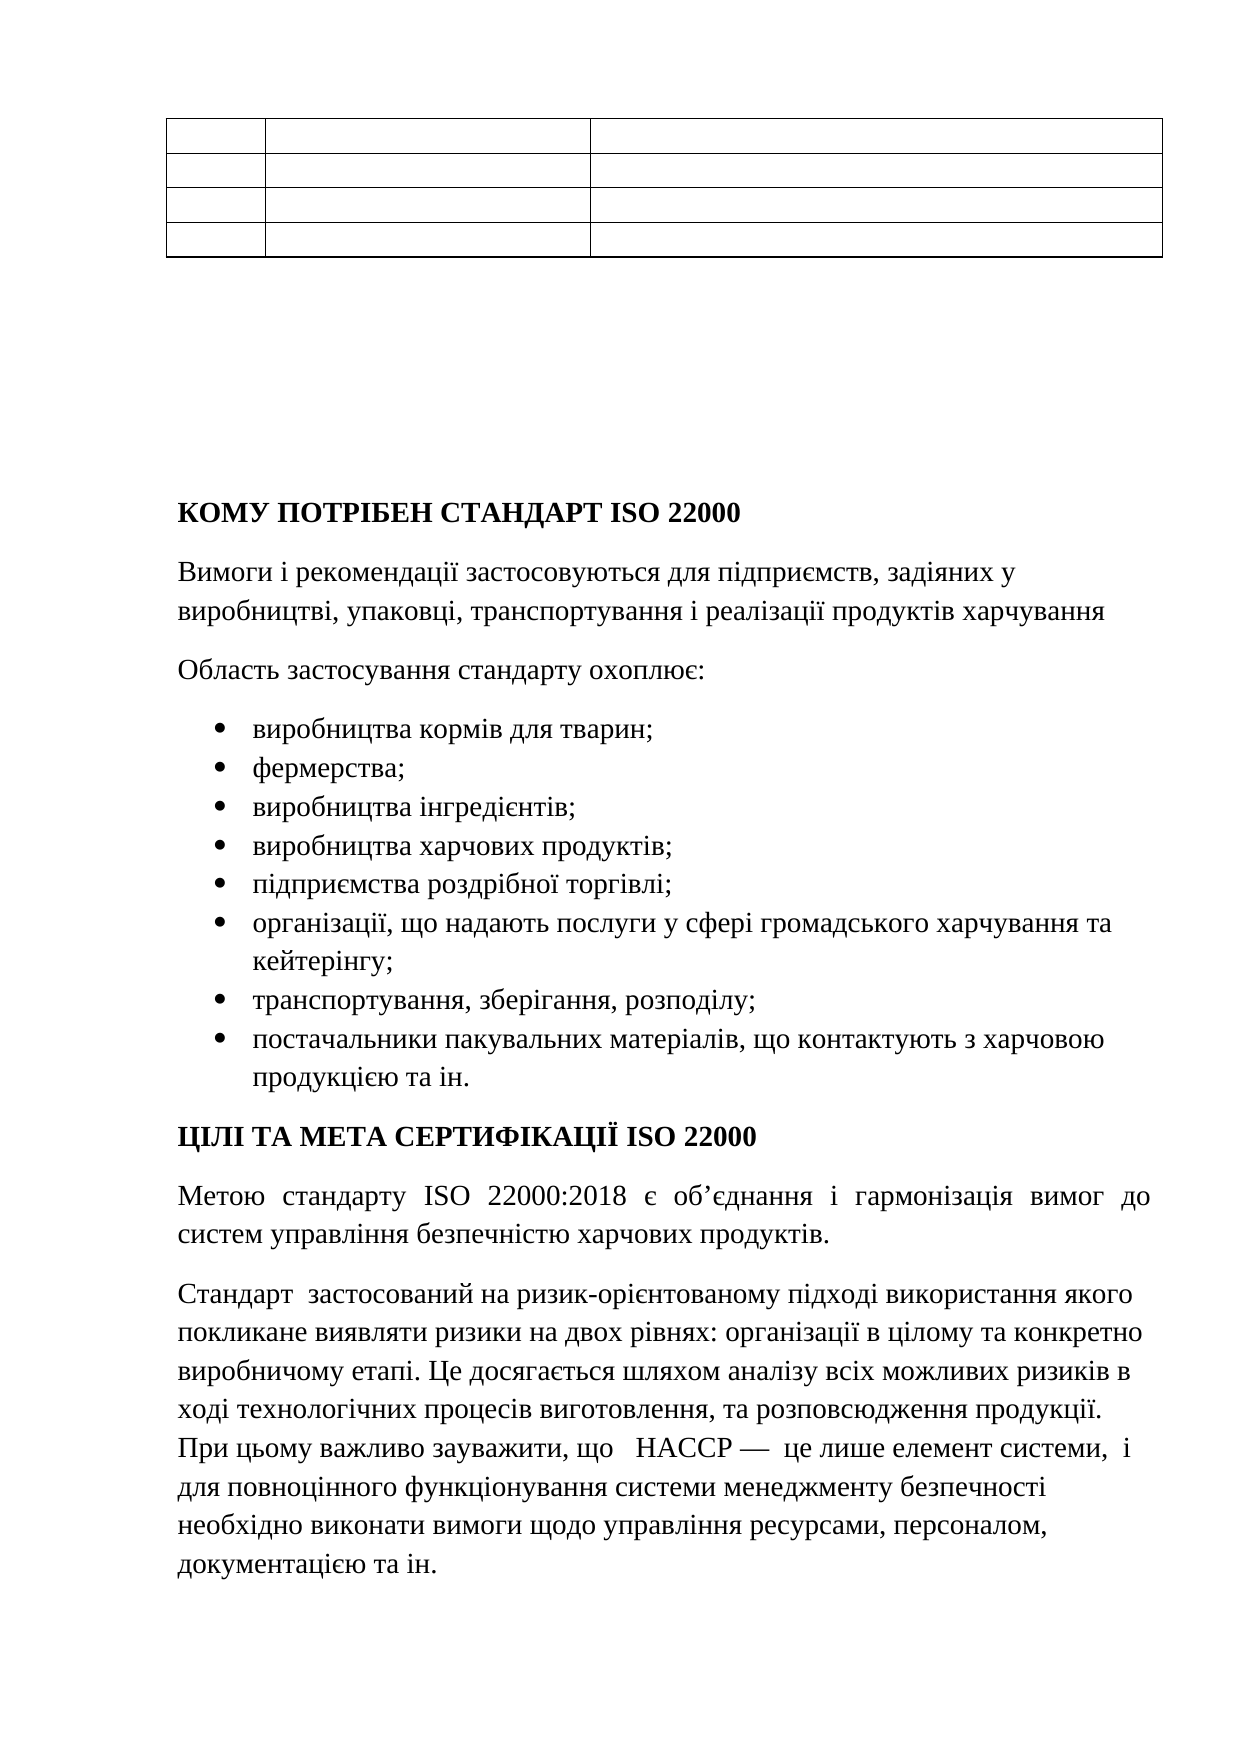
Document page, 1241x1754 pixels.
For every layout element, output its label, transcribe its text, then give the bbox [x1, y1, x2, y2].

table_cell [266, 188, 590, 222]
text Стандарт застосований на ризик-орієнтованому підході використання якого покликане виявляти ризики на двох рівнях: організації в цілому та конкретно виробничому етапі. Це досягається шляхом аналізу всіх можливих ризиків в ході технологічних процесів виготовлення, та розповсюдження продукції. При цьому важливо зауважити, що НАССР — це лише елемент системи, і для повноцінного функціонування системи менеджменту безпечності необхідно виконати вимоги щодо управління ресурсами, персоналом, документацією та ін. [177, 1276, 1152, 1579]
list підприємства роздрібної торгівлі; [215, 866, 1152, 900]
list фермерства; [215, 750, 1152, 784]
table_cell [266, 223, 590, 256]
list транспортування, зберігання, розподілу; [215, 982, 1152, 1016]
table_cell [591, 119, 1162, 153]
text Область застосування стандарту охоплює: [177, 652, 1152, 686]
list виробництва кормів для тварин; [215, 712, 1152, 745]
list постачальники пакувальних матеріалів, що контактують з харчовою продукцією та ін. [215, 1021, 1152, 1093]
table_cell [591, 188, 1162, 222]
list організації, що надають послуги у сфері громадського харчування та кейтерінгу; [215, 905, 1152, 977]
table_cell [591, 154, 1162, 187]
table_cell [266, 119, 590, 153]
text Вимоги і рекомендації застосовуються для підприємств, задіяних у виробництві, упаковці, транспортування і реалізації продуктів харчування [177, 554, 1152, 626]
text КОМУ ПОТРІБЕН СТАНДАРТ ISO 22000 [177, 495, 1152, 528]
text Метою стандарту ISO 22000:2018 є об’єднання і гармонізація вимог до систем управління безпечністю харчових продуктів. [177, 1178, 1152, 1250]
list виробництва інгредієнтів; [215, 789, 1152, 823]
table_cell [167, 223, 265, 256]
list виробництва харчових продуктів; [215, 828, 1152, 861]
text ЦІЛІ ТА МЕТА СЕРТИФІКАЦІЇ ISO 22000 [177, 1119, 1152, 1152]
table_cell [167, 119, 265, 153]
table_cell [167, 188, 265, 222]
table_cell [591, 223, 1162, 256]
table_cell [167, 154, 265, 187]
table_cell [266, 154, 590, 187]
